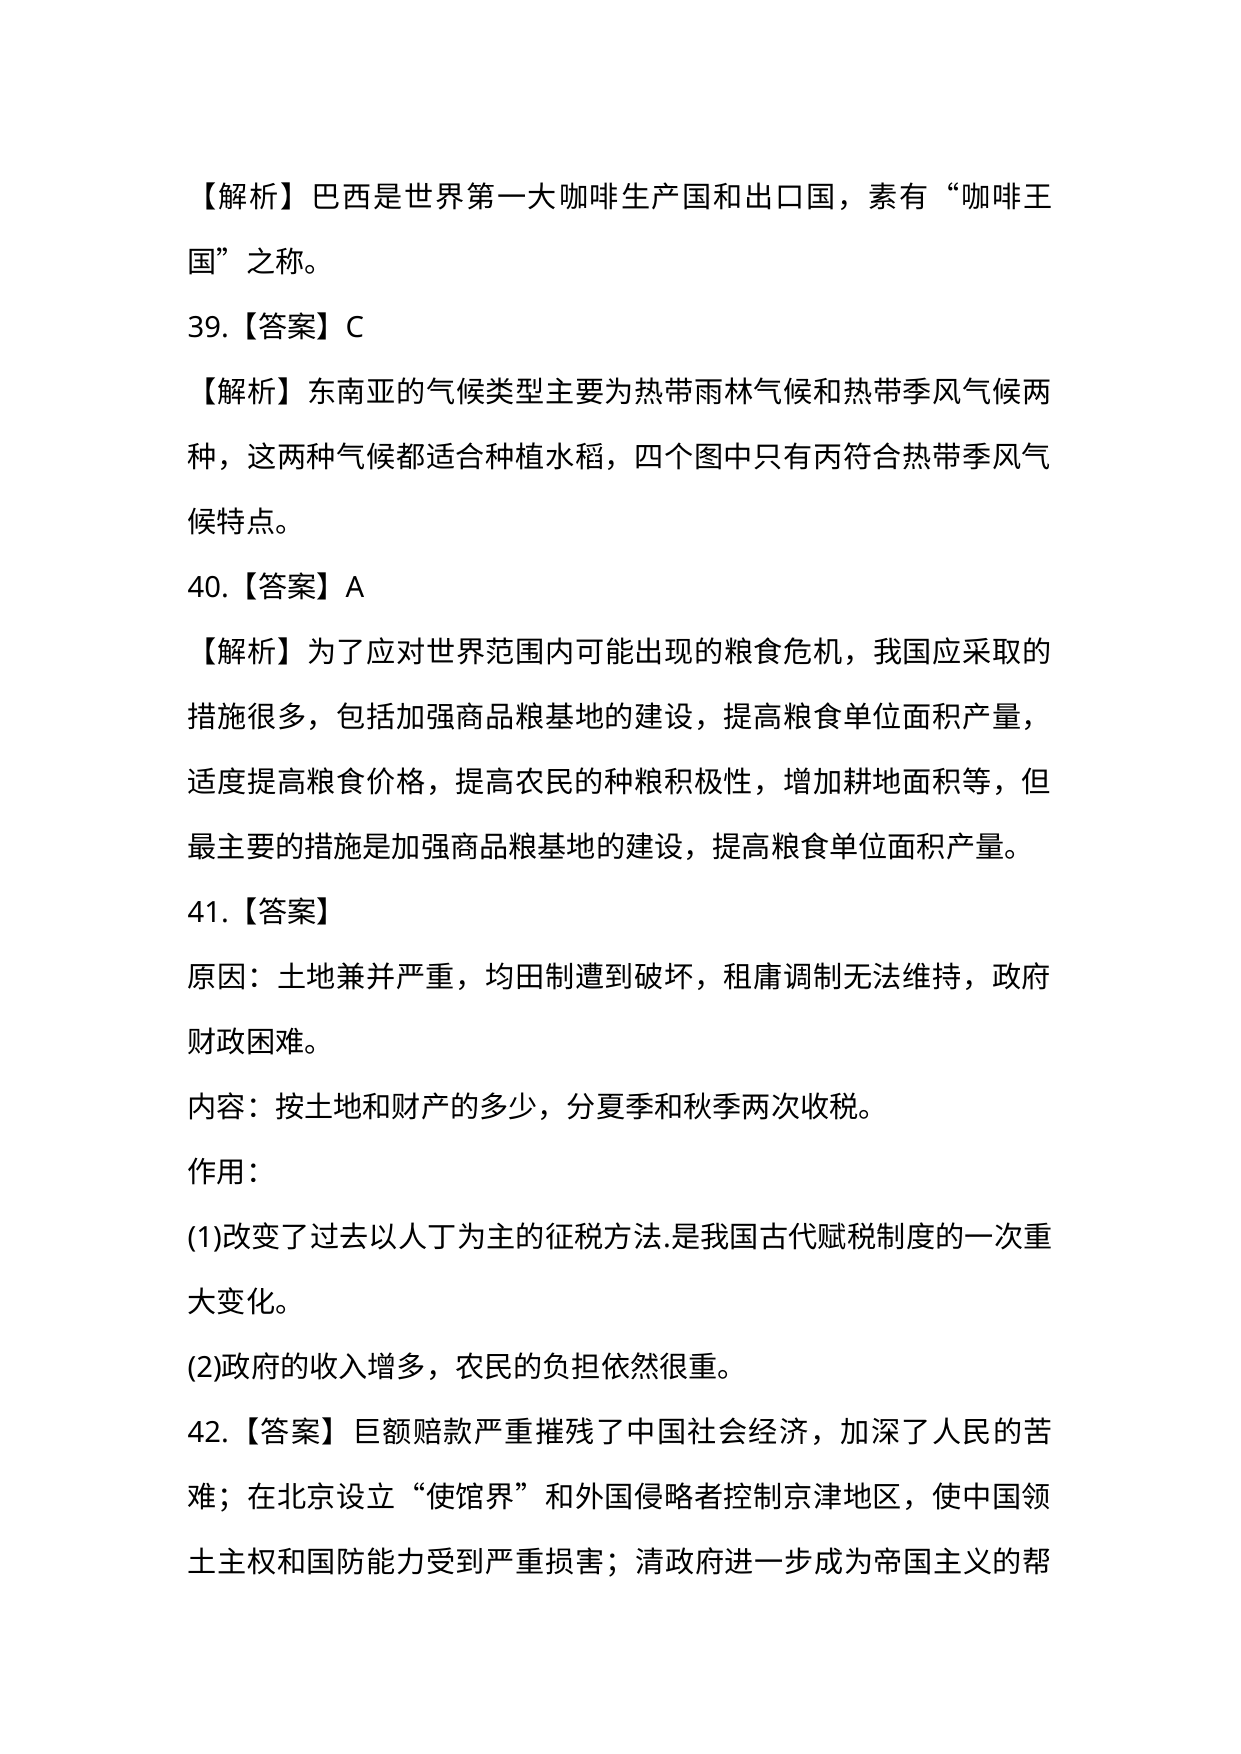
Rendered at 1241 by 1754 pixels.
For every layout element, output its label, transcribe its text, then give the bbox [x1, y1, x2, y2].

text 41.【答案】 [187, 877, 1053, 942]
text 【解析】为了应对世界范围内可能出现的粮食危机，我国应采取的措施很多，包括加强商品粮基地的建设，提高粮食单位面积产量，适度提高粮食价格，提高农民的种粮积极性，增加耕地面积等，但最主要的措施是加强商品粮基地的建设，提高粮食单位面积产量。 [187, 617, 1053, 877]
text 原因：土地兼并严重，均田制遭到破坏，租庸调制无法维持，政府财政困难。 [187, 942, 1053, 1072]
text 39.【答案】C [187, 292, 1053, 357]
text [187, 1397, 1053, 1592]
text (1)改变了过去以人丁为主的征税方法.是我国古代赋税制度的一次重大变化。 [187, 1202, 1053, 1332]
text 【解析】东南亚的气候类型主要为热带雨林气候和热带季风气候两种，这两种气候都适合种植水稻，四个图中只有丙符合热带季风气候特点。 [187, 357, 1053, 552]
text 内容：按土地和财产的多少，分夏季和秋季两次收税。 [187, 1072, 1053, 1137]
text 40.【答案】A [187, 552, 1053, 617]
text (2)政府的收入增多，农民的负担依然很重。 [187, 1332, 1053, 1397]
text 作用： [187, 1137, 1053, 1202]
text 【解析】巴西是世界第一大咖啡生产国和出口国，素有“咖啡王国”之称。 [187, 162, 1053, 292]
